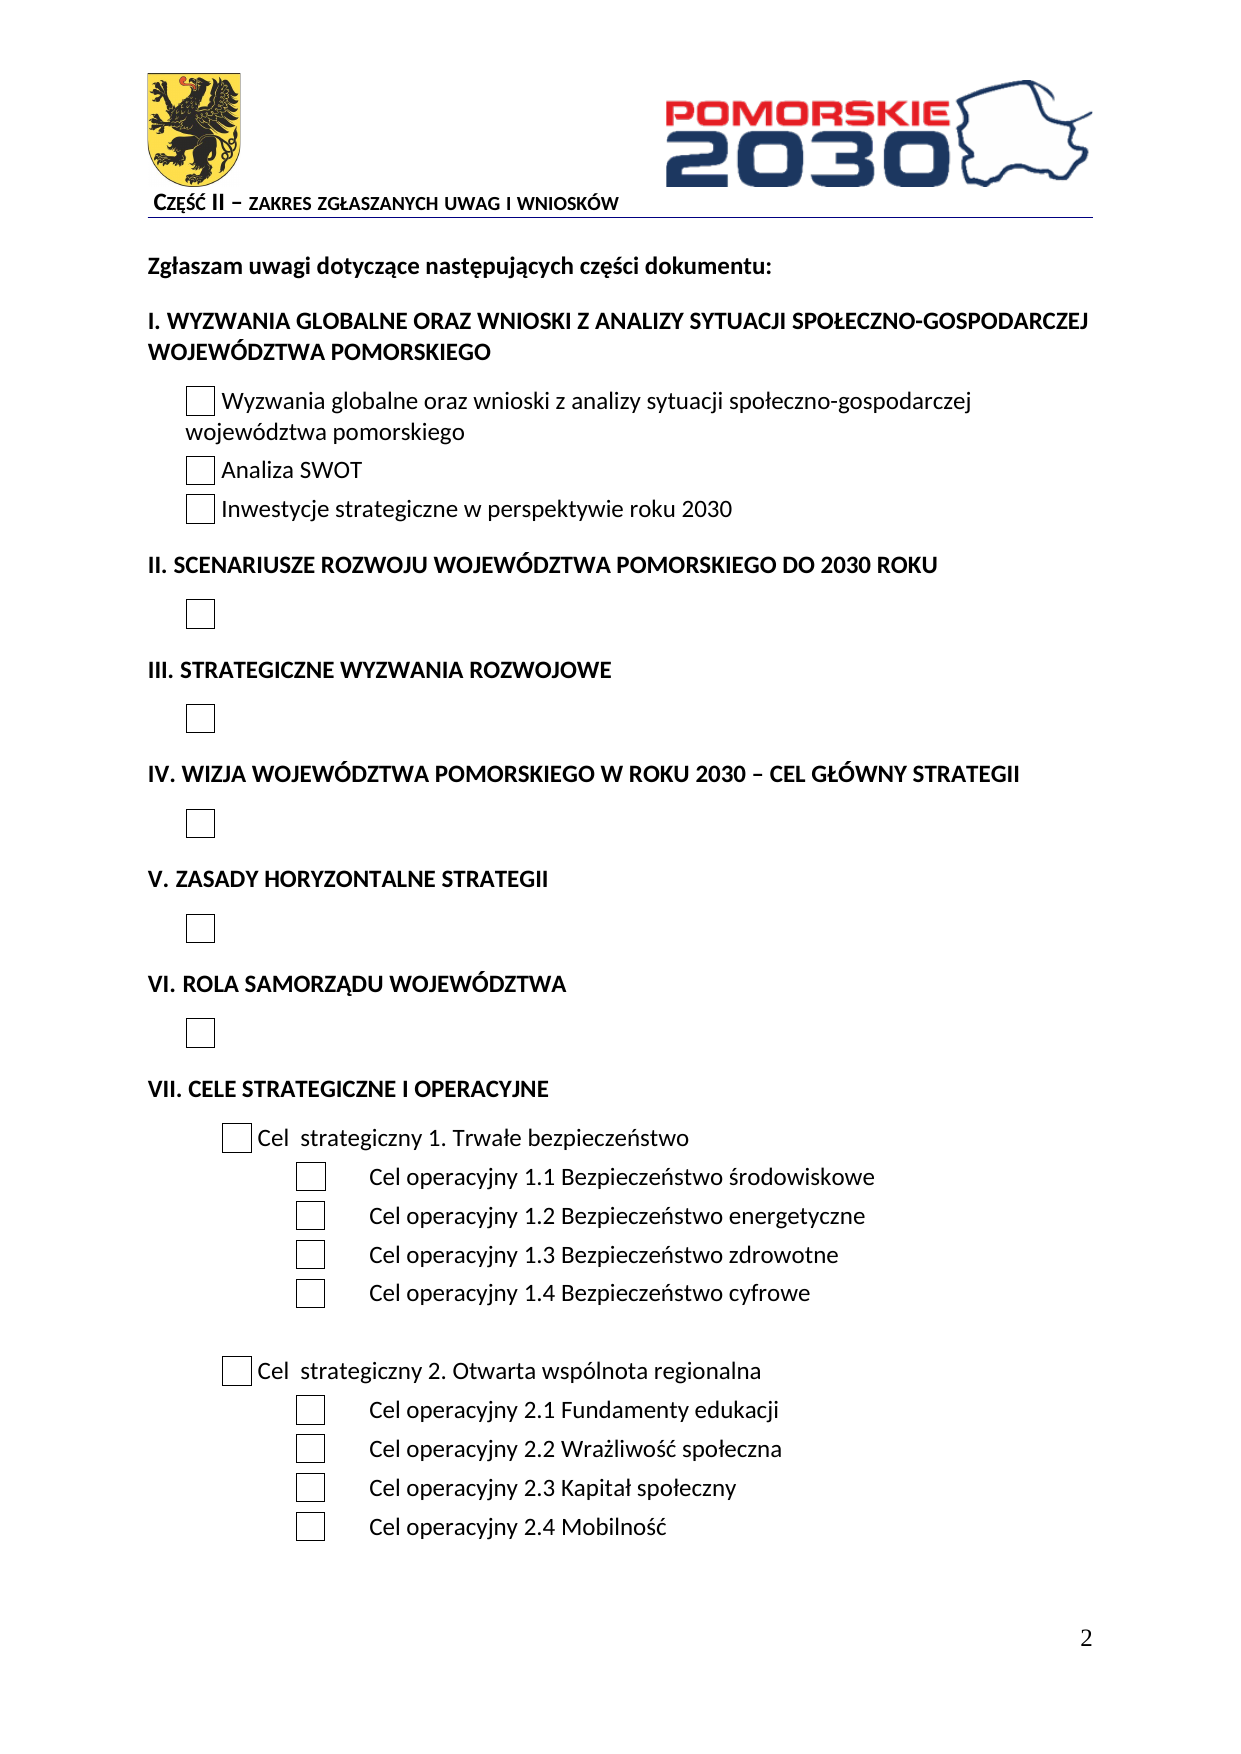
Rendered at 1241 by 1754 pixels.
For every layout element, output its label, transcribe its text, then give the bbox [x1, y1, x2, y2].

picture [147, 73, 241, 187]
text Cel operacyjny 2.2 Wrażliwość społeczna [223, 1433, 1093, 1463]
text Cel operacyjny 2.3 Kapitał społeczny [223, 1472, 1093, 1502]
text Cel operacyjny 1.3 Bezpieczeństwo zdrowotne [223, 1239, 1093, 1269]
text Inwestycje strategiczne w perspektywie roku 2030 [185, 493, 1093, 524]
text Cel strategiczny 2. Otwarta wspólnota regionalna [221, 1355, 1093, 1386]
text Cel operacyjny 1.2 Bezpieczeństwo energetyczne [259, 1200, 1093, 1230]
text Zgłaszam uwagi dotyczące następujących części dokumentu: [148, 250, 1093, 280]
text Analiza SWOT [185, 454, 1093, 485]
text Wyzwania globalne oraz wnioski z analizy sytuacji społeczno-gospodarczej województwa pomorskiego [185, 385, 1093, 446]
text III. STRATEGICZNE WYZWANIA ROZWOJOWE [148, 654, 1093, 684]
text I. WYZWANIA GLOBALNE ORAZ WNIOSKI Z ANALIZY SYTUACJI SPOŁECZNO-GOSPODARCZEJ WOJEWÓDZTWA POMORSKIEGO [148, 305, 1093, 366]
text Cel operacyjny 2.1 Fundamenty edukacji [259, 1394, 1093, 1425]
text IV. WIZJA WOJEWÓDZTWA POMORSKIEGO W ROKU 2030 – CEL GŁÓWNY STRATEGII [148, 758, 1093, 789]
text II. SCENARIUSZE ROZWOJU WOJEWÓDZTWA POMORSKIEGO DO 2030 ROKU [148, 549, 1093, 579]
text Cel strategiczny 1. Trwałe bezpieczeństwo [221, 1122, 1093, 1153]
text VI. ROLA SAMORZĄDU WOJEWÓDZTWA [148, 968, 1093, 999]
text Cel operacyjny 1.4 Bezpieczeństwo cyfrowe [223, 1278, 1093, 1308]
text Cel operacyjny 1.1 Bezpieczeństwo środowiskowe [185, 1161, 1093, 1192]
text VII. CELE STRATEGICZNE I OPERACYJNE [148, 1073, 1093, 1103]
picture [666, 80, 1093, 187]
text V. ZASADY HORYZONTALNE STRATEGII [148, 863, 1093, 894]
text Cel operacyjny 2.4 Mobilność [223, 1511, 1093, 1541]
text Część II – zakres zgłaszanych uwag i wniosków [148, 186, 1093, 217]
